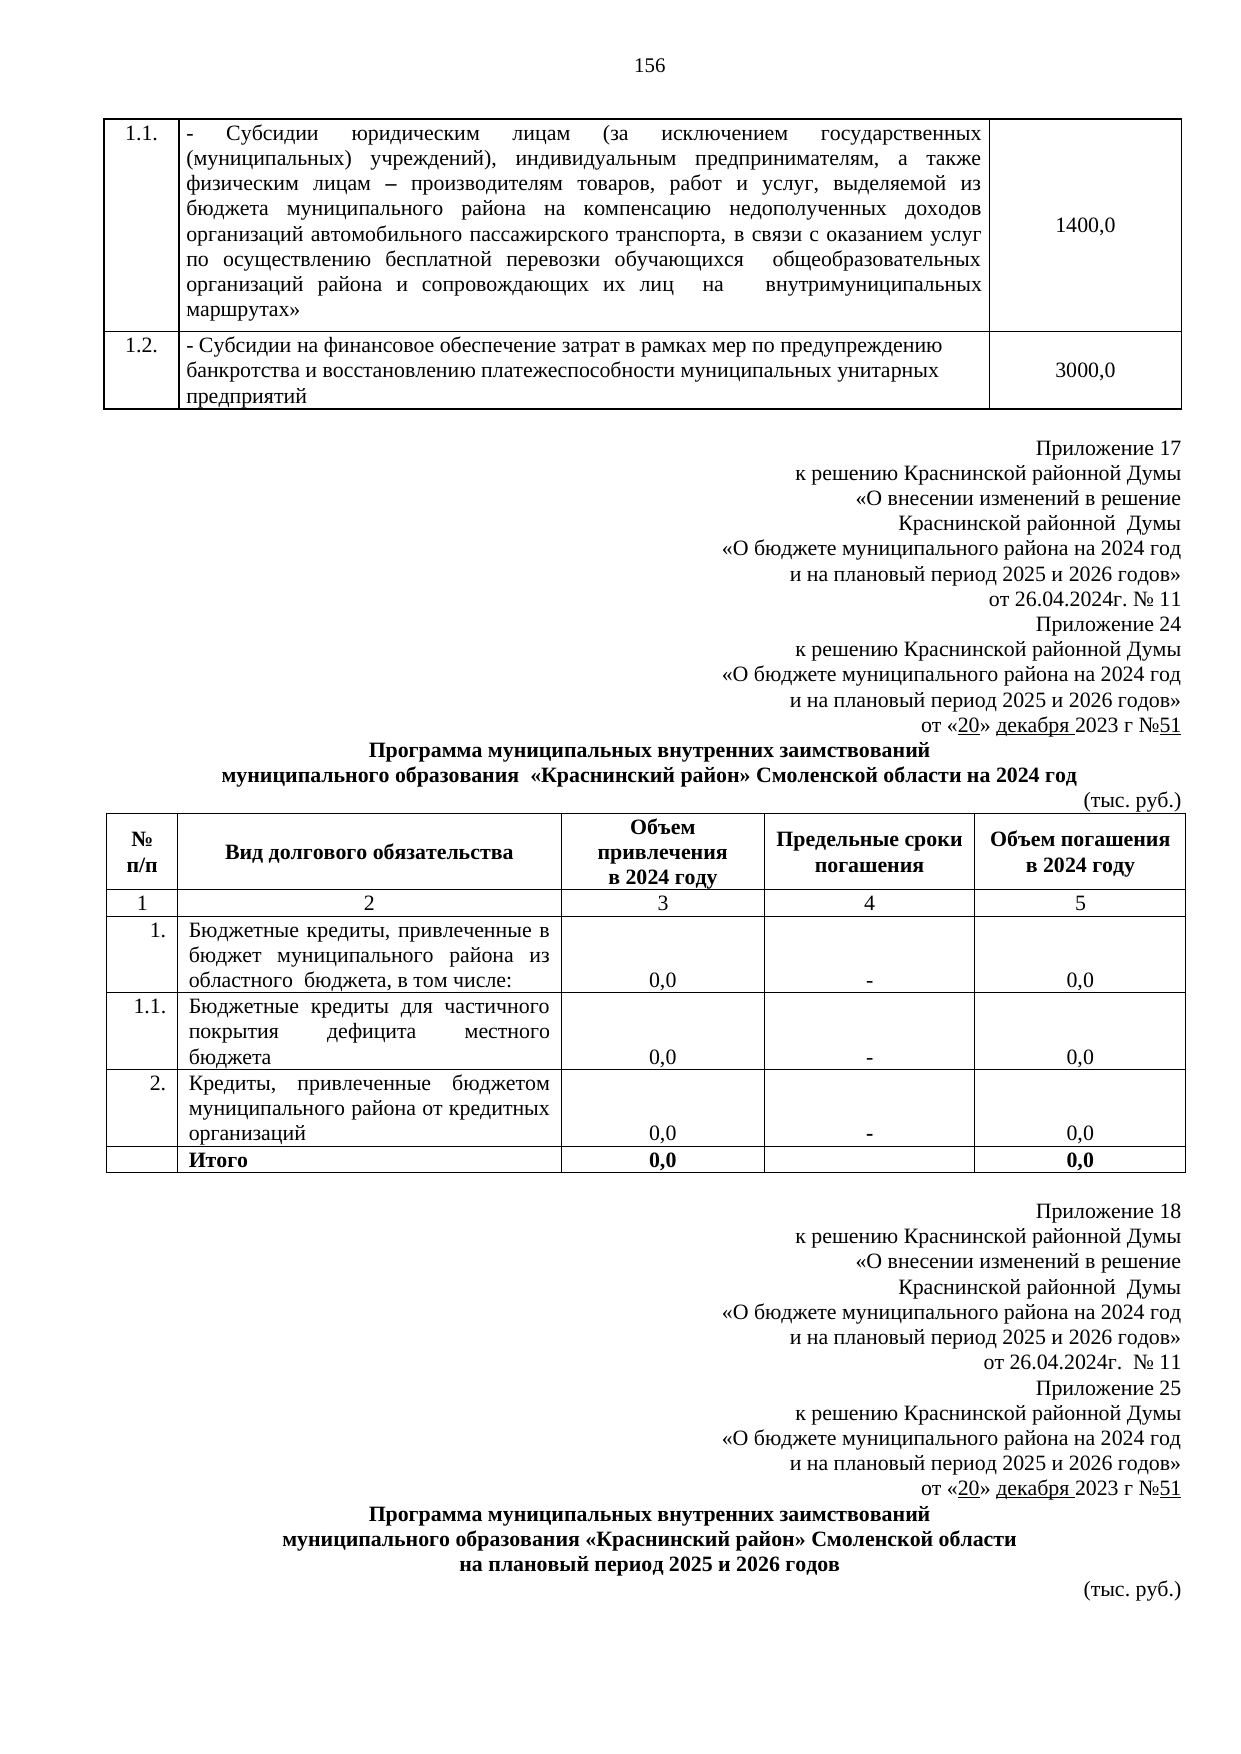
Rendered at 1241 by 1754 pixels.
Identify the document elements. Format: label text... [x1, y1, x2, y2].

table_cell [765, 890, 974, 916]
text Приложение 17 [118, 434, 1181, 460]
text к решению Краснинской районной Думы [118, 1223, 1181, 1248]
text (тыс. руб.) [118, 1576, 1181, 1601]
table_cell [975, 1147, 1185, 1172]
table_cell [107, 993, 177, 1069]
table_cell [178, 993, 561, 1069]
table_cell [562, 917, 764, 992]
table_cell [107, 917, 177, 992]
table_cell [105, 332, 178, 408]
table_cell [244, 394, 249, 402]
text Краснинской районной Думы [118, 510, 1181, 535]
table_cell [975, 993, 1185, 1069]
text «О бюджете муниципального района на 2024 год [118, 1425, 1181, 1450]
text Программа муниципальных внутренних заимствований [118, 1501, 1181, 1526]
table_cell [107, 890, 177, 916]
text к решению Краснинской районной Думы [118, 1400, 1181, 1425]
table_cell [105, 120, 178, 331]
text и на плановый период 2025 и 2026 годов» [118, 1450, 1181, 1475]
text «О бюджете муниципального района на 2024 год [118, 661, 1181, 687]
text «О бюджете муниципального района на 2024 год [118, 535, 1181, 561]
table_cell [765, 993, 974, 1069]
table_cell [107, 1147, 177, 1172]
text «О внесении изменений в решение [118, 1248, 1181, 1274]
text и на плановый период 2025 и 2026 годов» [118, 561, 1181, 586]
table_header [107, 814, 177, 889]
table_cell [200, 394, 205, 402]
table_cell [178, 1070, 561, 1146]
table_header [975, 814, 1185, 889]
text муниципального образования «Краснинский район» Смоленской области на 2024 год [118, 762, 1181, 787]
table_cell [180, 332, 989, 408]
text от 26.04.2024г. № 11 [118, 586, 1181, 611]
text муниципального образования «Краснинский район» Смоленской области [118, 1526, 1181, 1551]
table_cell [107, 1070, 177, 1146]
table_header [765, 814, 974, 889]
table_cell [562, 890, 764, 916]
text «О внесении изменений в решение [118, 485, 1181, 510]
text «О бюджете муниципального района на 2024 год [118, 1299, 1181, 1324]
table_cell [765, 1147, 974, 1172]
text к решению Краснинской районной Думы [118, 636, 1181, 661]
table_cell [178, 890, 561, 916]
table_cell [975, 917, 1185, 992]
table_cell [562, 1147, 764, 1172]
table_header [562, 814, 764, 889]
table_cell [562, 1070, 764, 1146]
text Краснинской районной Думы [118, 1274, 1181, 1299]
text Приложение 24 [118, 611, 1181, 636]
text к решению Краснинской районной Думы [118, 460, 1181, 485]
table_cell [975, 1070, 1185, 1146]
text Программа муниципальных внутренних заимствований [118, 737, 1181, 762]
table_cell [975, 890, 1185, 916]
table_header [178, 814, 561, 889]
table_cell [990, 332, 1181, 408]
text (тыс. руб.) [118, 787, 1181, 813]
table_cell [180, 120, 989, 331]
text Приложение 25 [118, 1374, 1181, 1400]
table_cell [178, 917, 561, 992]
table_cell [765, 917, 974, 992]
text на плановый период 2025 и 2026 годов [118, 1551, 1181, 1576]
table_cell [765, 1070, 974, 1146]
text Приложение 18 [118, 1198, 1181, 1223]
text от «20» декабря 2023 г №51 [118, 712, 1181, 737]
text от 26.04.2024г. № 11 [118, 1349, 1181, 1374]
text и на плановый период 2025 и 2026 годов» [118, 1324, 1181, 1349]
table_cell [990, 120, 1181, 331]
text от «20» декабря 2023 г №51 [118, 1475, 1181, 1501]
text и на плановый период 2025 и 2026 годов» [118, 687, 1181, 712]
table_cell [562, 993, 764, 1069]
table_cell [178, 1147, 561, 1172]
